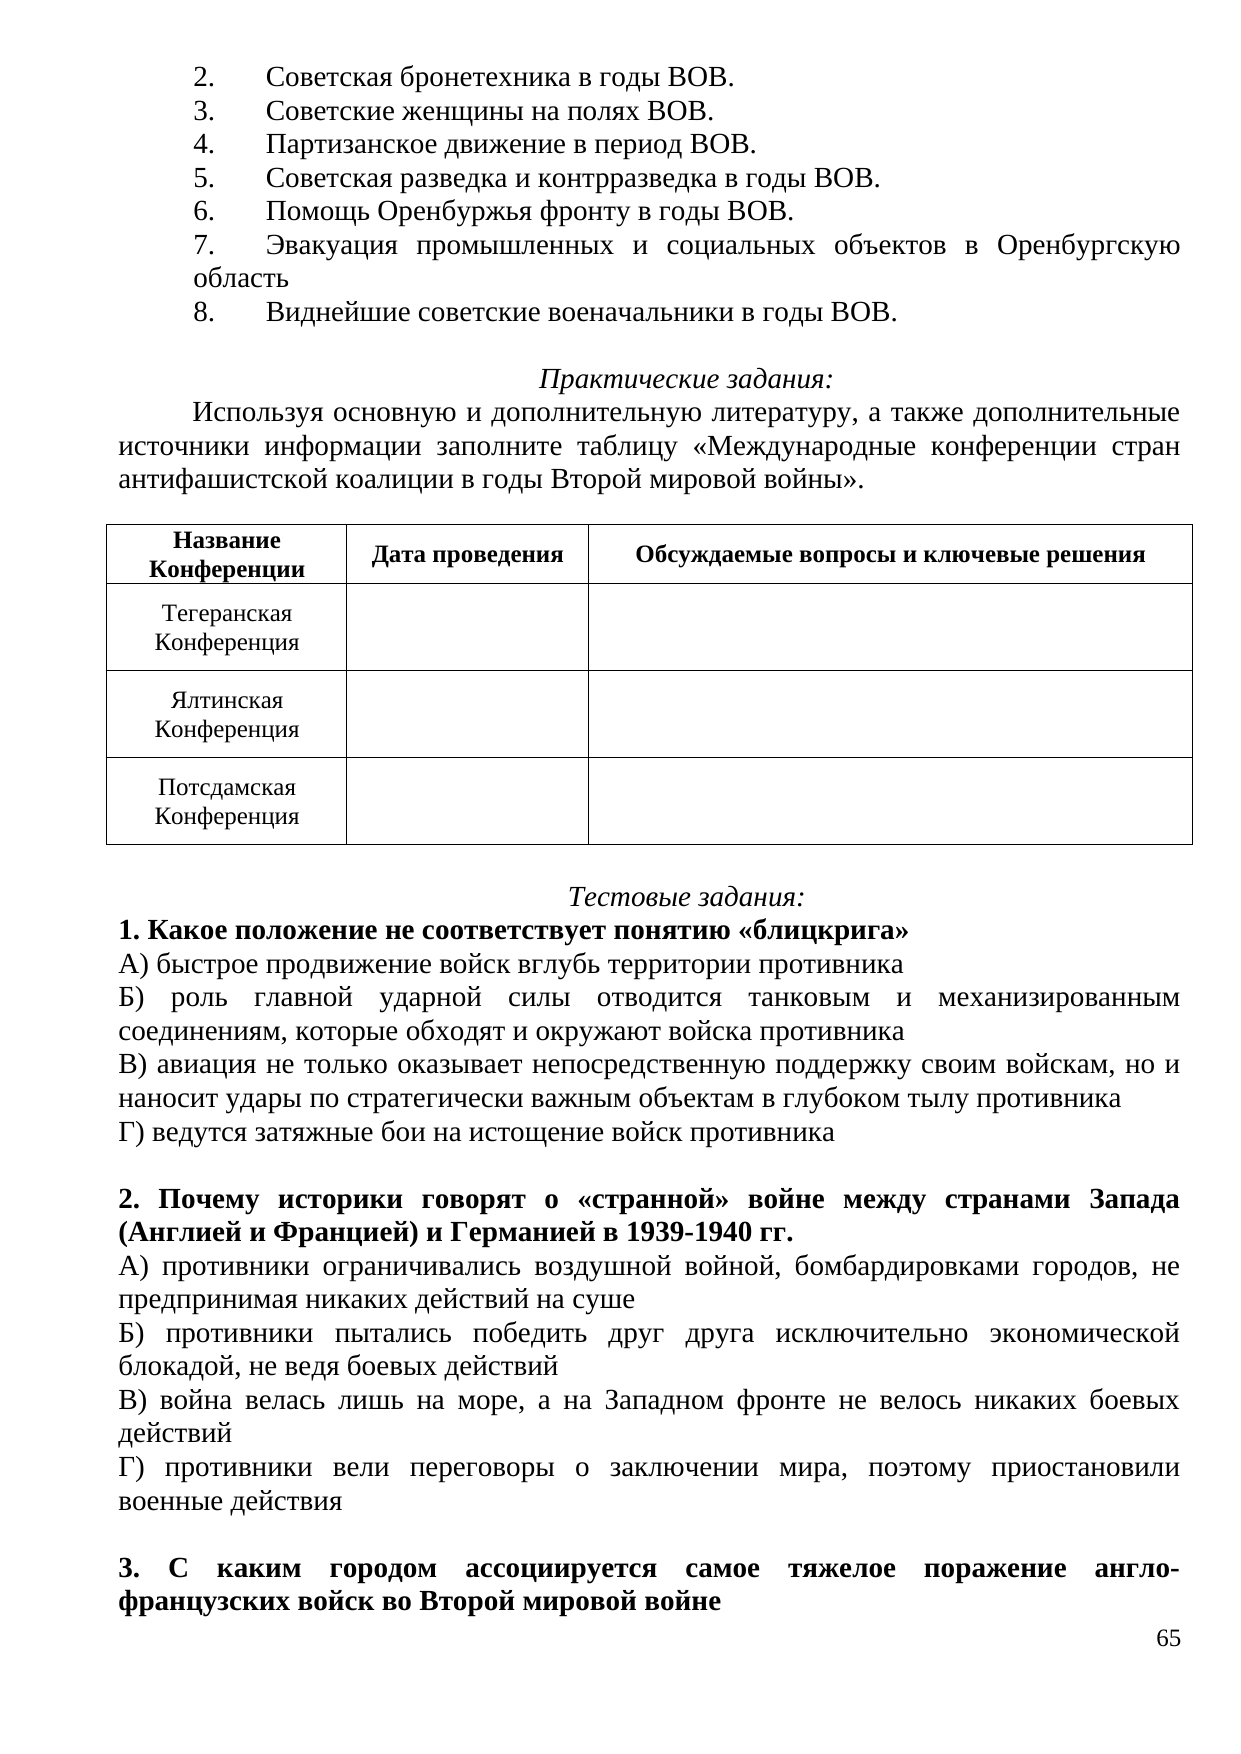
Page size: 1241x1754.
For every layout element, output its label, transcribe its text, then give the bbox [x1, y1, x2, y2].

text 3. С каким городом ассоциируется самое тяжелое поражение англо-французских войск во Второй мировой войне [118, 1550, 1181, 1617]
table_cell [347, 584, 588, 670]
text В) война велась лишь на море, а на Западном фронте не велось никаких боевых действий [118, 1382, 1181, 1449]
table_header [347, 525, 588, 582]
text 8. Виднейшие советские военачальники в годы ВОВ. [193, 294, 1181, 327]
text А) быстрое продвижение войск вглубь территории противника [118, 946, 1181, 979]
text 4. Партизанское движение в период ВОВ. [193, 126, 1181, 160]
text 2. Советская бронетехника в годы ВОВ. [193, 59, 1181, 93]
text 6. Помощь Оренбуржья фронту в годы ВОВ. [193, 193, 1181, 227]
text А) противники ограничивались воздушной войной, бомбардировками городов, не предпринимая никаких действий на суше [118, 1248, 1181, 1315]
text 7. Эвакуация промышленных и социальных объектов в Оренбургскую область [193, 227, 1181, 294]
text Г) ведутся затяжные бои на истощение войск противника [118, 1114, 1181, 1147]
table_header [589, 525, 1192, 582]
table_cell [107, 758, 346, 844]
text Г) противники вели переговоры о заключении мира, поэтому приостановили военные действия [118, 1449, 1181, 1516]
text 1. Какое положение не соответствует понятию «блицкрига» [118, 912, 1181, 946]
text В) авиация не только оказывает непосредственную поддержку своим войскам, но и наносит удары по стратегически важным объектам в глубоком тылу противника [118, 1047, 1181, 1114]
text Используя основную и дополнительную литературу, а также дополнительные источники информации заполните таблицу «Международные конференции стран антифашистской коалиции в годы Второй мировой войны». [118, 394, 1181, 495]
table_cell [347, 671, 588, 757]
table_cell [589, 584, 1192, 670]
text 2. Почему историки говорят о «странной» войне между странами Запада (Англией и Францией) и Германией в 1939-г. [118, 1181, 1181, 1248]
text Б) роль главной ударной силы отводится танковым и механизированным соединениям, которые обходят и окружают войска противника [118, 979, 1181, 1047]
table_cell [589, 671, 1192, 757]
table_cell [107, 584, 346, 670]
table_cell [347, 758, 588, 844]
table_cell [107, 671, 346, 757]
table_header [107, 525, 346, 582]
text 3. Советские женщины на полях ВОВ. [193, 93, 1181, 126]
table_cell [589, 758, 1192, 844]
text 5. Советская разведка и контрразведка в годы ВОВ. [193, 160, 1181, 193]
text Практические задания: [118, 361, 1181, 394]
text Тестовые задания: [118, 879, 1181, 912]
text Б) противники пытались победить друг друга исключительно экономической блокадой, не ведя боевых действий [118, 1315, 1181, 1382]
